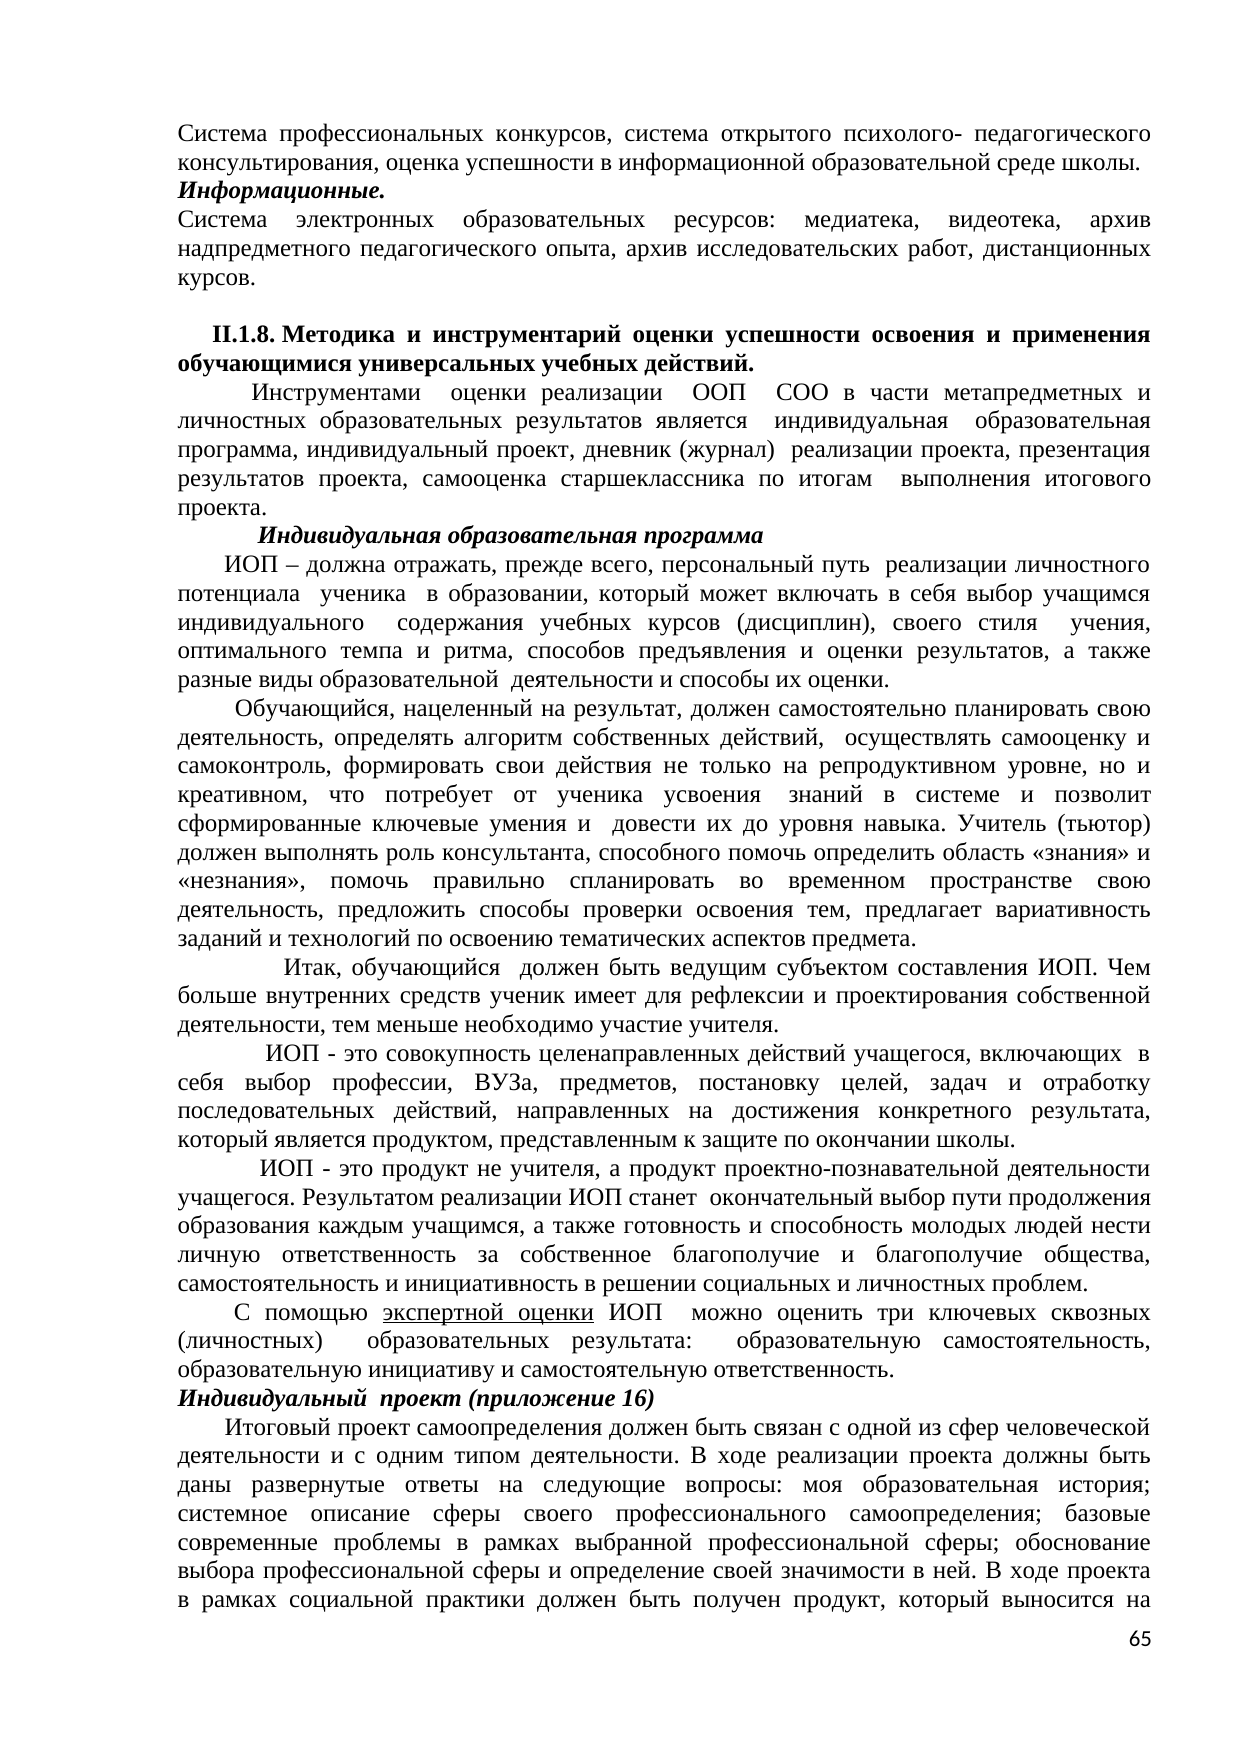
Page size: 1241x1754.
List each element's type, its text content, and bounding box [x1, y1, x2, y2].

text Итак, обучающийся должен быть ведущим субъектом составления ИОП. Чем больше внутренних средств ученик имеет для рефлексии и проектирования собственной деятельности, тем меньше необходимо участие учителя. [177, 952, 1152, 1038]
text Информационные. [177, 176, 1152, 204]
text ИОП – должна отражать, прежде всего, персональный путь реализации личностного потенциала ученика в образовании, который может включать в себя выбор учащимся индивидуального содержания учебных курсов (дисциплин), своего стиля учения, оптимального темпа и ритма, способов предъявления и оценки результатов, а также разные виды образовательной деятельности и способы их оценки. [177, 549, 1152, 693]
text Инструментами оценки реализации ООП СОО в части метапредметных и личностных образовательных результатов является индивидуальная образовательная программа, индивидуальный проект, дневник (журнал) реализации проекта, презентация результатов проекта, самооценка старшеклассника по итогам выполнения итогового проекта. [177, 377, 1152, 521]
text Система электронных образовательных ресурсов: медиатека, видеотека, архив надпредметного педагогического опыта, архив исследовательских работ, дистанционных курсов. [177, 204, 1152, 291]
text Обучающийся, нацеленный на результат, должен самостоятельно планировать свою деятельность, определять алгоритм собственных действий, осуществлять самооценку и самоконтроль, формировать свои действия не только на репродуктивном уровне, но и креативном, что потребует от ученика усвоения знаний в системе и позволит сформированные ключевые умения и довести их до уровня навыка. Учитель (тьютор) должен выполнять роль консультанта, способного помочь определить область «знания» и «незнания», помочь правильно спланировать во временном пространстве свою деятельность, предложить способы проверки освоения тем, предлагает вариативность заданий и технологий по освоению тематических аспектов предмета. [177, 693, 1152, 952]
text ИОП - это совокупность целенаправленных действий учащегося, включающих в себя выбор профессии, ВУЗа, предметов, постановку целей, задач и отработку последовательных действий, направленных на достижения конкретного результата, который является продуктом, представленным к защите по окончании школы. [177, 1038, 1152, 1153]
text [177, 1412, 1152, 1613]
text Индивидуальный проект (приложение 16) [177, 1383, 1152, 1412]
text II.1.8. Методика и инструментарий оценки успешности освоения и применения обучающимися универсальных учебных действий. [177, 319, 1152, 377]
text Индивидуальная образовательная программа [177, 521, 1152, 549]
text ИОП - это продукт не учителя, а продукт проектно-познавательной деятельности учащегося. Результатом реализации ИОП станет окончательный выбор пути продолжения образования каждым учащимся, а также готовность и способность молодых людей нести личную ответственность за собственное благополучие и благополучие общества, самостоятельность и инициативность в решении социальных и личностных проблем. [177, 1153, 1152, 1297]
text С помощью экспертной оценки ИОП можно оценить три ключевых сквозных (личностных) образовательных результата: образовательную самостоятельность, образовательную инициативу и самостоятельную ответственность. [177, 1297, 1152, 1383]
text Система профессиональных конкурсов, система открытого психолого- педагогического консультирования, оценка успешности в информационной образовательной среде школы. [177, 118, 1152, 176]
